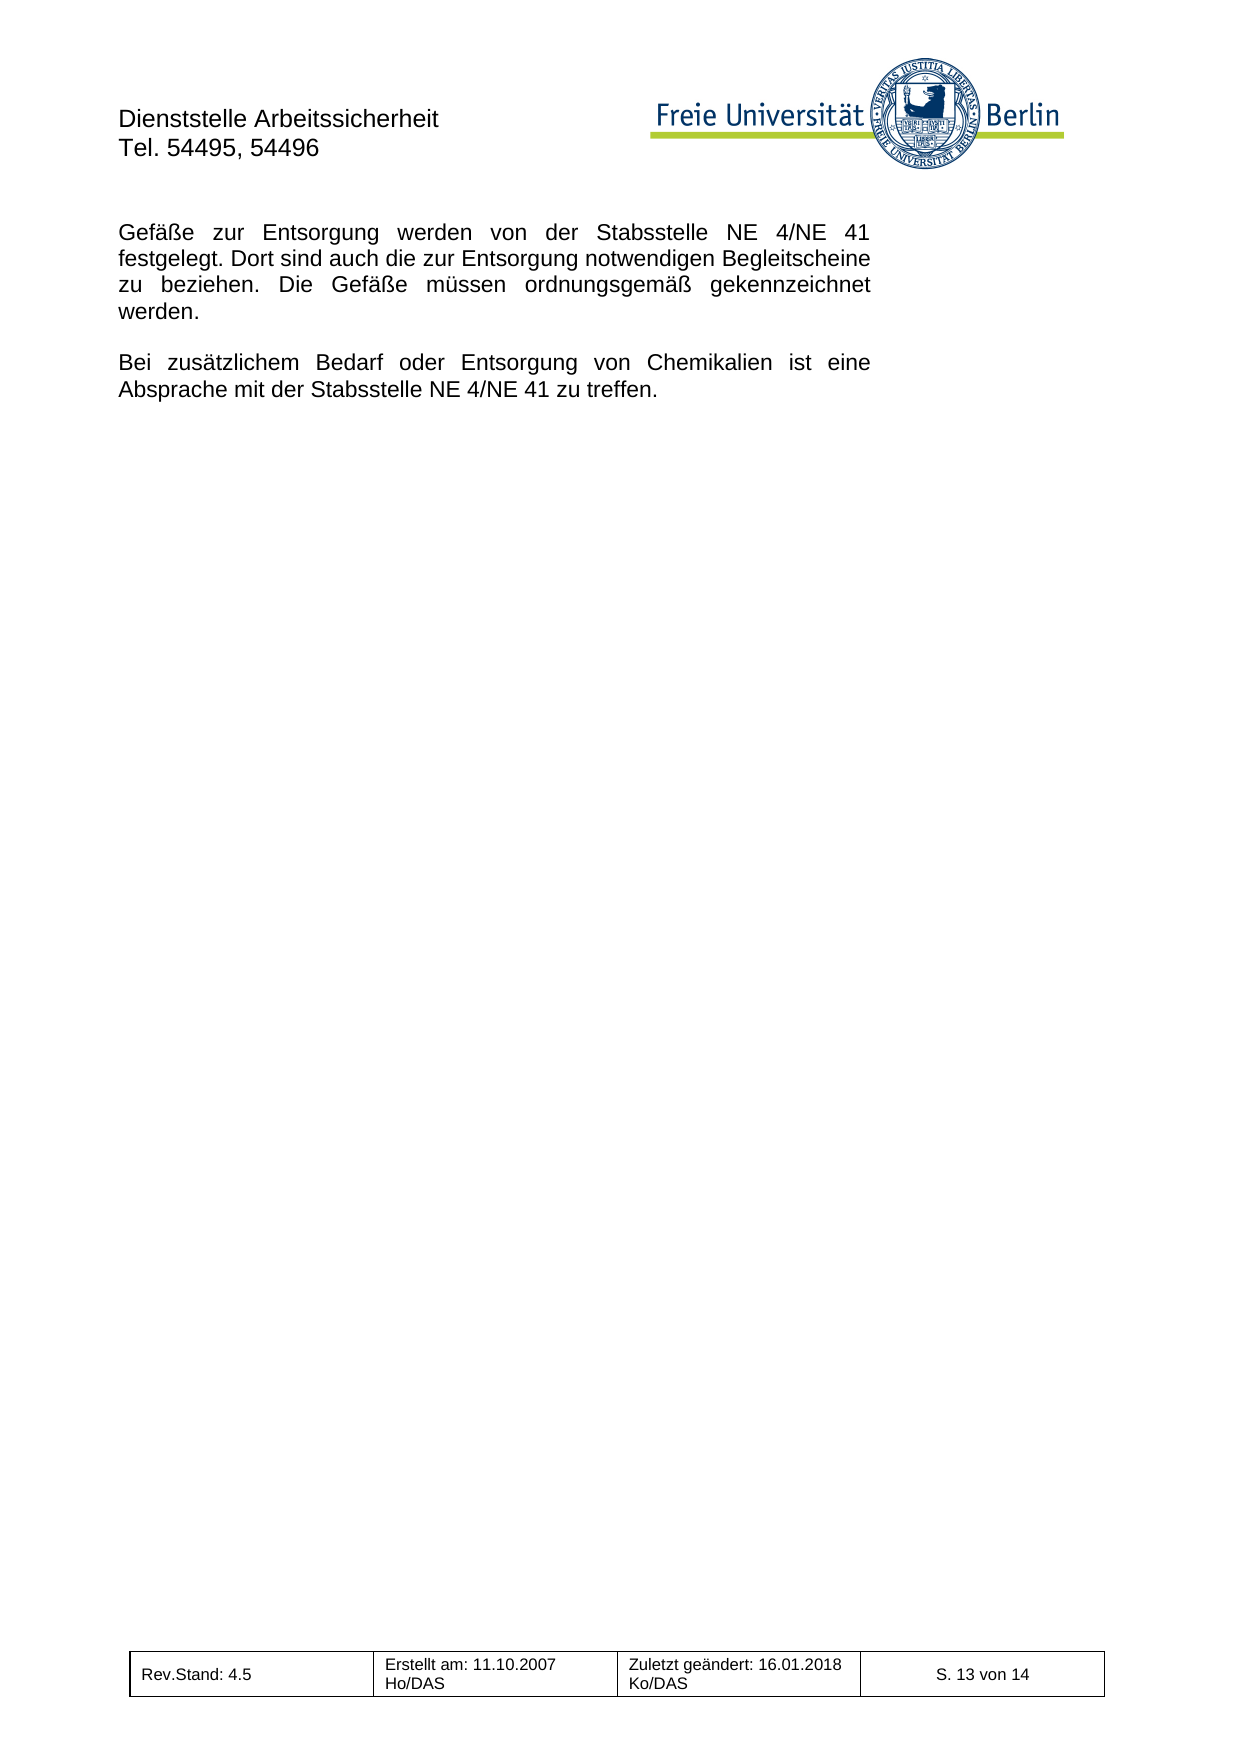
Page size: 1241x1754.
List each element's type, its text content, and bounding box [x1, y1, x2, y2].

text Bei zusätzlichem Bedarf oder Entsorgung von Chemikalien ist eine Absprache mit der Stabsstelle NE 4/NE 41 zu treffen. [118, 349, 871, 402]
picture [650, 58, 1065, 170]
text Gefäße zur Entsorgung werden von der Stabsstelle NE 4/NE 41 festgelegt. Dort sind auch die zur Entsorgung notwendigen Begleitscheine zu beziehen. Die Gefäße müssen ordnungsgemäß gekennzeichnet werden. [118, 219, 871, 324]
